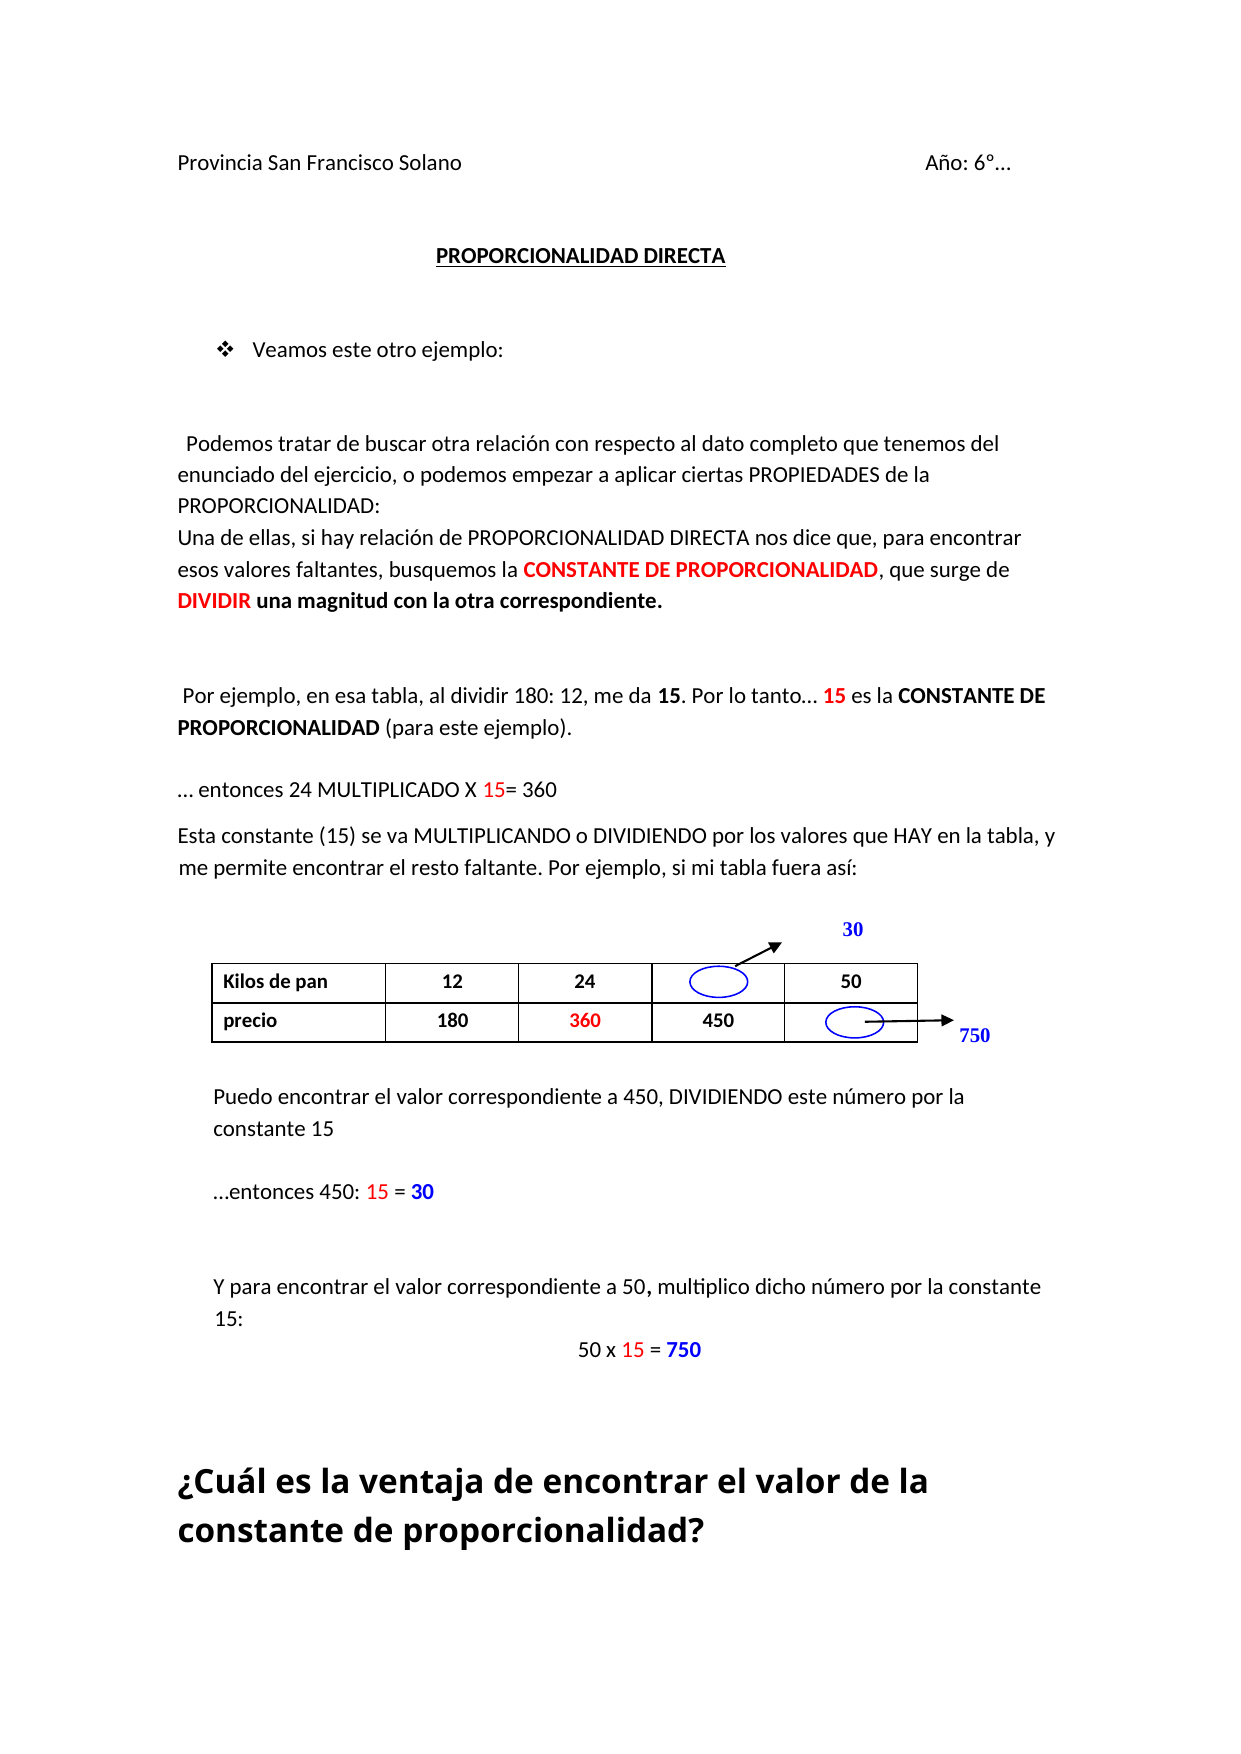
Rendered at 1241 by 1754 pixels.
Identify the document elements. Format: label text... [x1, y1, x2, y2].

text ¿Cuál es la ventaja de encontrar el valor de la constante de proporcionalidad? [177, 1458, 1063, 1552]
text Puedo encontrar el valor correspondiente a 450, DIVIDIENDO este número por la [213, 1082, 1012, 1110]
text 50 x 15 = 750 [216, 1336, 1063, 1364]
text 750 [177, 942, 990, 1047]
text Una de ellas, si hay relación de PROPORCIONALIDAD DIRECTA nos dice que, para encontrar esos valores faltantes, busquemos la CONSTANTE DE PROPORCIONALIDAD, que surge de DIVIDIR una magnitud con la otra correspondiente. [177, 523, 1063, 614]
text constante 15 [213, 1114, 1012, 1142]
text 30 [643, 916, 1063, 941]
text …entonces 450: 15 = 30 [213, 1177, 1012, 1205]
text Esta constante (15) se va MULTIPLICANDO o DIVIDIENDO por los valores que HAY en la tabla, y me permite encontrar el resto faltante. Por ejemplo, si mi tabla fuera así: [177, 822, 1063, 881]
list Veamos este otro ejemplo: [215, 335, 1063, 363]
text Provincia San Francisco Solano Año: 6º… [177, 148, 1063, 176]
list … entonces 24 MULTIPLICADO X 15= 360 [177, 775, 1063, 803]
text Por ejemplo, en esa tabla, al dividir 180: 12, me da 15. Por lo tanto… 15 es la CONSTANTE DE PROPORCIONALIDAD (para este ejemplo). [177, 681, 1063, 741]
text Y para encontrar el valor correspondiente a 50, multiplico dicho número por la constante 15: [213, 1272, 1063, 1332]
text Podemos tratar de buscar otra relación con respecto al dato completo que tenemos del enunciado del ejercicio, o podemos empezar a aplicar ciertas PROPIEDADES de la PROPORCIONALIDAD: [140, 429, 1063, 519]
text PROPORCIONALIDAD DIRECTA [177, 241, 1063, 269]
